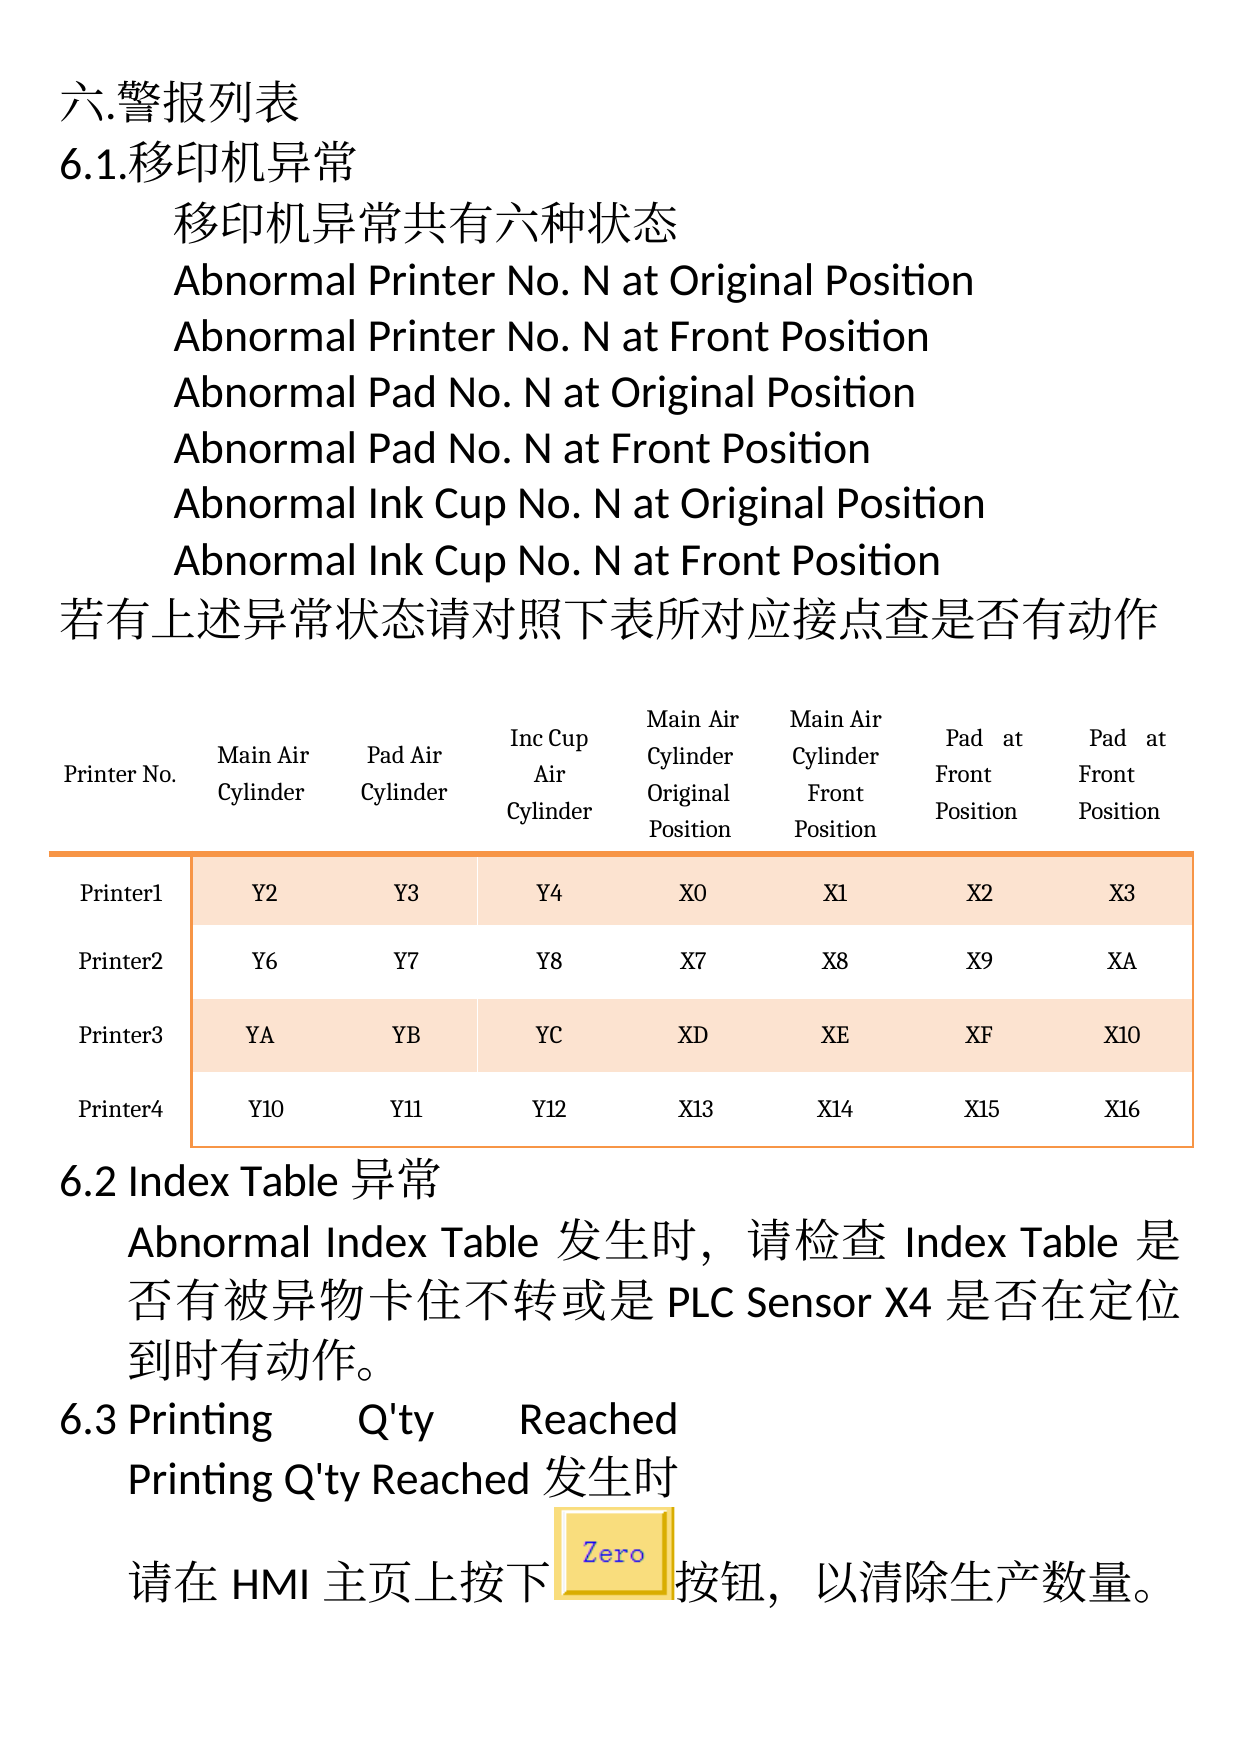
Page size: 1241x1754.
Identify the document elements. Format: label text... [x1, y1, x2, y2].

table_cell Y6 [193, 925, 335, 998]
table_cell X2 [908, 857, 1050, 925]
table_cell YA [193, 999, 335, 1072]
table_cell Y12 [478, 1072, 620, 1146]
table_cell Y10 [193, 1072, 335, 1146]
table_cell X13 [620, 1072, 764, 1146]
table_cell X8 [764, 925, 908, 998]
table_header Printer No. [49, 705, 191, 851]
table_header Main Air Cylinder [191, 705, 335, 851]
list Index Table 异常 [59, 1148, 1230, 1208]
table_cell Y4 [478, 857, 620, 925]
table_cell X16 [1050, 1072, 1192, 1146]
table_cell X10 [1050, 999, 1192, 1072]
table_cell XE [764, 999, 908, 1072]
text Abnormal Index Table 发生时，请检查 Index Table 是否有被异物卡住不转或是PLC Sensor X4 是否在定位到时有动作。 [127, 1209, 1182, 1391]
table_cell X1 [764, 857, 908, 925]
table_cell Printer4 [49, 1072, 190, 1146]
table_cell XF [908, 999, 1050, 1072]
table_header Inc Cup Air Cylinder [478, 705, 620, 851]
table_cell X3 [1050, 857, 1192, 925]
table_cell YC [478, 999, 620, 1072]
table_cell Printer3 [49, 999, 190, 1072]
table_cell Y2 [193, 857, 335, 925]
picture [554, 1507, 675, 1600]
table_cell XD [620, 999, 764, 1072]
text 请在 HMI 主页上按下按钮，以清除生产数量。 [127, 1507, 1230, 1623]
table_cell Printer2 [49, 925, 190, 998]
table_cell YB [335, 999, 477, 1072]
list Printing Q'ty Reached Printing Q'ty Reached 发生时 [59, 1392, 679, 1507]
table_header Pad Air Cylinder [335, 705, 477, 851]
table_cell XA [1050, 925, 1192, 998]
table_header Main Air Cylinder Front Position [764, 705, 908, 851]
text Abnormal Printer No. N at Front Position Abnormal Pad No. N at Original Position Abnormal Pad No. N at Front Position Abnormal Ink Cup No. N at Original Position Abnormal Ink Cup No. N at Front Position [173, 307, 993, 586]
table_cell Y8 [478, 925, 620, 998]
table_cell Printer1 [49, 857, 190, 925]
table_cell X9 [908, 925, 1050, 998]
table_header Pad at Front Position [908, 705, 1050, 851]
table_cell X15 [908, 1072, 1050, 1146]
text 移印机异常共有六种状态 [173, 191, 1230, 252]
table_cell Y7 [335, 925, 477, 998]
text 若有上述异常状态请对照下表所对应接点查是否有动作 [59, 586, 1230, 648]
text Abnormal Printer No. N at Original Position [173, 252, 1230, 307]
table_cell X14 [764, 1072, 908, 1146]
text 六.警报列表 [59, 71, 1230, 132]
table_header Pad at Front Position [1050, 705, 1193, 851]
table_cell Y11 [335, 1072, 477, 1146]
text 6.1.移印机异常 [59, 132, 1230, 191]
table_cell Y3 [335, 857, 477, 925]
table_cell X7 [620, 925, 764, 998]
table_header Main Air Cylinder Original Position [620, 705, 764, 851]
table_cell X0 [620, 857, 764, 925]
